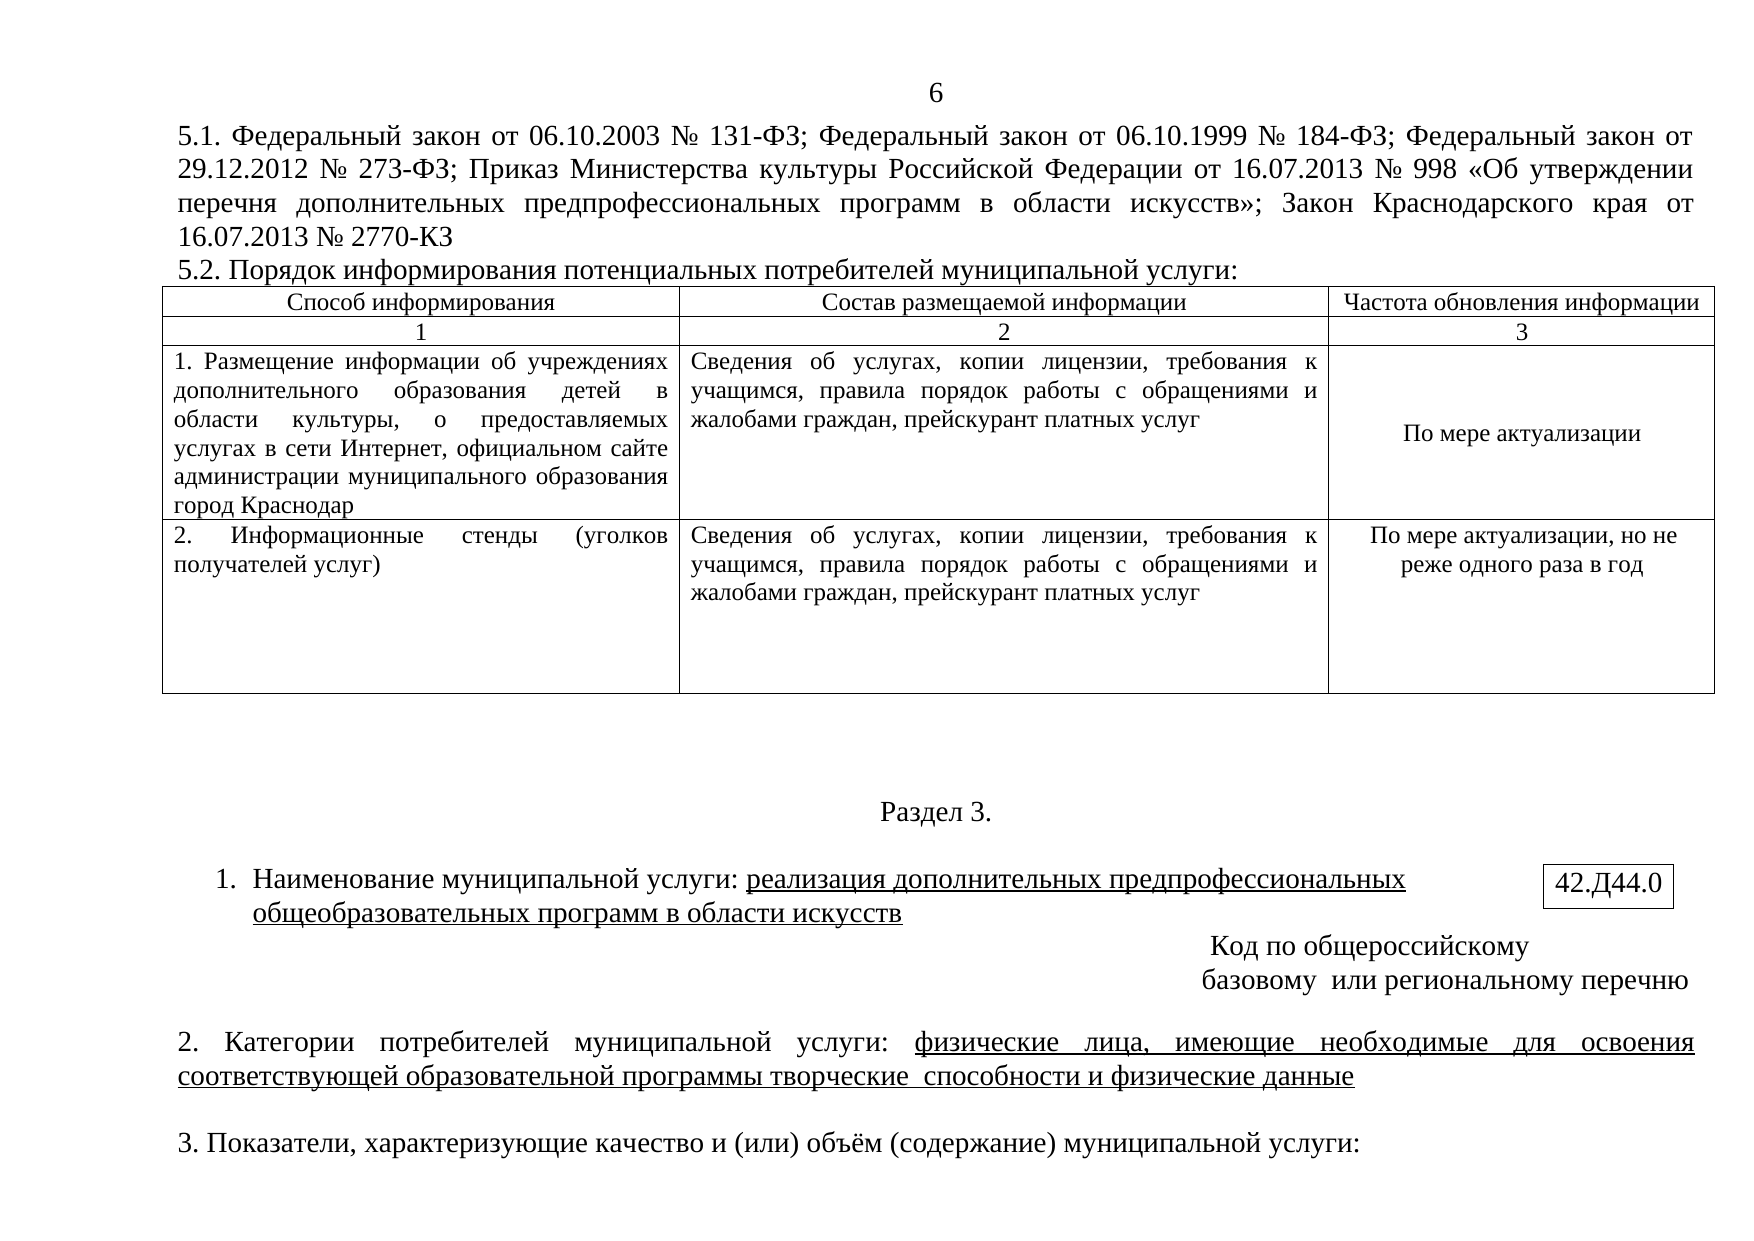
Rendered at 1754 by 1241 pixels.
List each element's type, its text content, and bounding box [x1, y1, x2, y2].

text 5.2. Порядок информирования потенциальных потребителей муниципальной услуги: [177, 252, 1695, 286]
table_cell По мере актуализации [1329, 346, 1714, 519]
list Наименование муниципальной услуги: реализация дополнительных предпрофессиональных общеобразовательных программ в области искусств [215, 861, 1695, 928]
table_cell По мере актуализации, но не реже одного раза в год [1329, 520, 1714, 692]
text базовому или региональному перечню [252, 962, 1695, 995]
table_header Способ информирования [163, 287, 679, 316]
table_cell Сведения об услугах, копии лицензии, требования к учащимся, правила порядок работы с обращениями и жалобами граждан, прейскурант платных услуг [680, 346, 1328, 519]
table_header Состав размещаемой информации [680, 287, 1328, 316]
text 5.1. Федеральный закон от 06.10.2003 № 131-ФЗ; Федеральный закон от 06.10.1999 № 184-ФЗ; Федеральный закон от 29.12.2012 № 273-ФЗ; Приказ Министерства культуры Российской Федерации от 16.07.2013 № 998 «Об утверждении перечня дополнительных предпрофессиональных программ в области искусств»; Закон Краснодарского края от 16.07.2013 № 2770-КЗ [177, 118, 1695, 252]
table_cell Сведения об услугах, копии лицензии, требования к учащимся, правила порядок работы с обращениями и жалобами граждан, прейскурант платных услуг [680, 520, 1328, 692]
table_cell 1. Размещение информации об учреждениях дополнительного образования детей в области культуры, о предоставляемых услугах в сети Интернет, официальном сайте администрации муниципального образования город Краснодар [163, 346, 679, 519]
table_header Частота обновления информации [1329, 287, 1714, 316]
text Код по общероссийскому [177, 928, 1695, 962]
text 2. Категории потребителей муниципальной услуги: физические лица, имеющие необходимые для освоения соответствующей образовательной программы творческие способности и физические данные [177, 1024, 1695, 1091]
table_cell 2. Информационные стенды (уголков получателей услуг) [163, 520, 679, 692]
table_cell 2 [680, 317, 1328, 345]
text 3. Показатели, характеризующие качество и (или) объём (содержание) муниципальной услуги: [177, 1125, 1695, 1158]
text Раздел 3. [177, 794, 1695, 828]
table_header 42.Д44.0 [1544, 865, 1673, 907]
table_cell 3 [1329, 317, 1714, 345]
table_cell 1 [163, 317, 679, 345]
